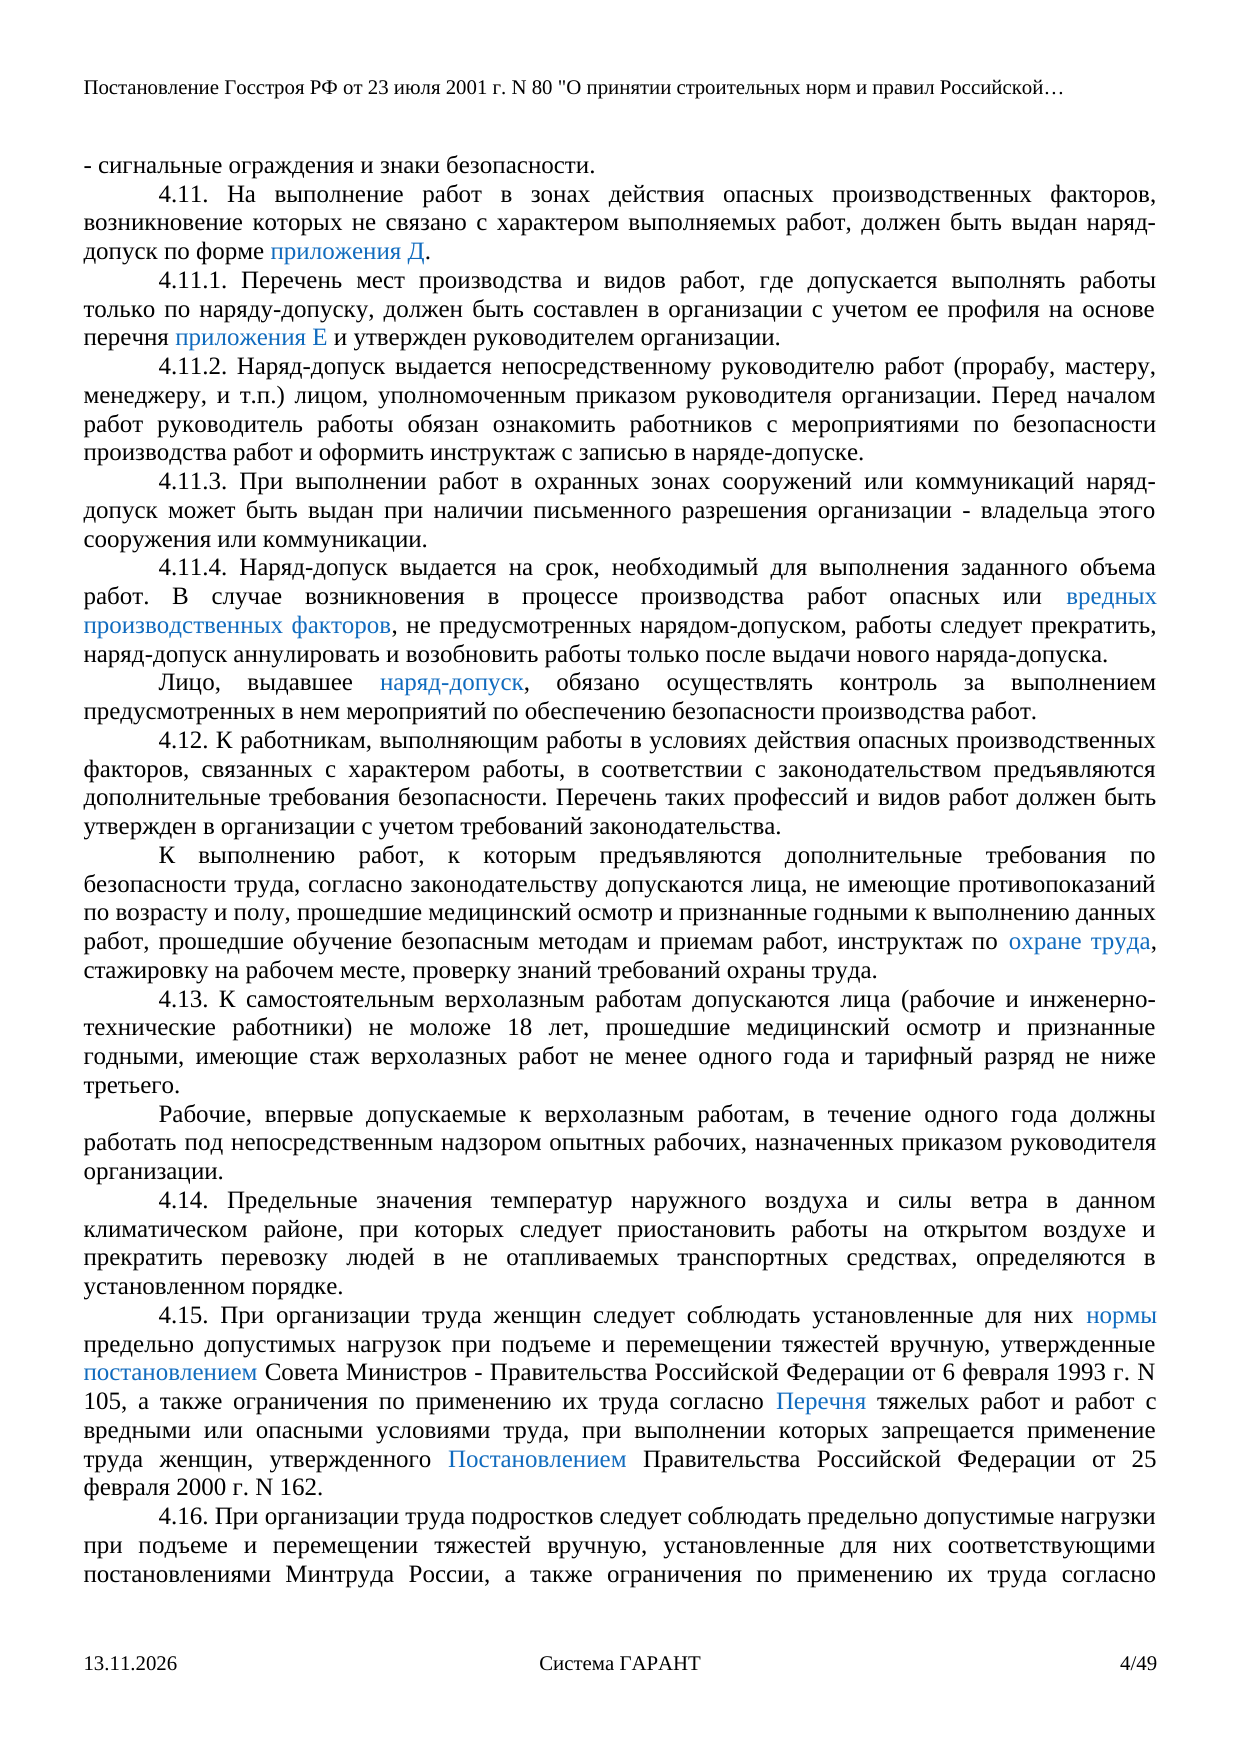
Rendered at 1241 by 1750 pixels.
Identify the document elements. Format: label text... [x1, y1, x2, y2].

text 4.15. При организации труда женщин следует соблюдать установленные для них нормы предельно допустимых нагрузок при подъеме и перемещении тяжестей вручную, утвержденные постановлением Совета Министров - Правительства Российской Федерации от 6 февраля 1993 г. N 105, а также ограничения по применению их труда согласно Перечня тяжелых работ и работ с вредными или опасными условиями труда, при выполнении которых запрещается применение труда женщин, утвержденного Постановлением Правительства Российской Федерации от 25 февраля 2000 г. N 162. [83, 1300, 1157, 1501]
text 4.11.2. Наряд-допуск выдается непосредственному руководителю работ (прорабу, мастеру, менеджеру, и т.п.) лицом, уполномоченным приказом руководителя организации. Перед началом работ руководитель работы обязан ознакомить работников с мероприятиями по безопасности производства работ и оформить инструктаж с записью в наряде-допуске. [83, 351, 1157, 466]
text Рабочие, впервые допускаемые к верхолазным работам, в течение одного года должны работать под непосредственным надзором опытных рабочих, назначенных приказом руководителя организации. [83, 1099, 1157, 1185]
text 4.12. К работникам, выполняющим работы в условиях действия опасных производственных факторов, связанных с характером работы, в соответствии с законодательством предъявляются дополнительные требования безопасности. Перечень таких профессий и видов работ должен быть утвержден в организации с учетом требований законодательства. [83, 725, 1157, 840]
text Лицо, выдавшее наряд-допуск, обязано осуществлять контроль за выполнением предусмотренных в нем мероприятий по обеспечению безопасности производства работ. [83, 667, 1157, 725]
text 4.11.4. Наряд-допуск выдается на срок, необходимый для выполнения заданного объема работ. В случае возникновения в процессе производства работ опасных или вредных производственных факторов, не предусмотренных нарядом-допуском, работы следует прекратить, наряд-допуск аннулировать и возобновить работы только после выдачи нового наряда-допуска. [83, 552, 1157, 667]
text 4.11.1. Перечень мест производства и видов работ, где допускается выполнять работы только по наряду-допуску, должен быть составлен в организации с учетом ее профиля на основе перечня приложения Е и утвержден руководителем организации. [83, 265, 1157, 351]
text 4.11.3. При выполнении работ в охранных зонах сооружений или коммуникаций наряд-допуск может быть выдан при наличии письменного разрешения организации - владельца этого сооружения или коммуникации. [83, 466, 1157, 552]
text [83, 150, 1157, 179]
text 4.11. На выполнение работ в зонах действия опасных производственных факторов, возникновение которых не связано с характером выполняемых работ, должен быть выдан наряд-допуск по форме приложения Д. [83, 179, 1157, 265]
text 4.13. К самостоятельным верхолазным работам допускаются лица (рабочие и инженерно-технические работники) не моложе 18 лет, прошедшие медицинский осмотр и признанные годными, имеющие стаж верхолазных работ не менее одного года и тарифный разряд не ниже третьего. [83, 984, 1157, 1099]
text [83, 1501, 1157, 1587]
text 4.14. Предельные значения температур наружного воздуха и силы ветра в данном климатическом районе, при которых следует приостановить работы на открытом воздухе и прекратить перевозку людей в не отапливаемых транспортных средствах, определяются в установленном порядке. [83, 1185, 1157, 1300]
text К выполнению работ, к которым предъявляются дополнительные требования по безопасности труда, согласно законодательству допускаются лица, не имеющие противопоказаний по возрасту и полу, прошедшие медицинский осмотр и признанные годными к выполнению данных работ, прошедшие обучение безопасным методам и приемам работ, инструктаж по охране труда, стажировку на рабочем месте, проверку знаний требований охраны труда. [83, 840, 1157, 984]
